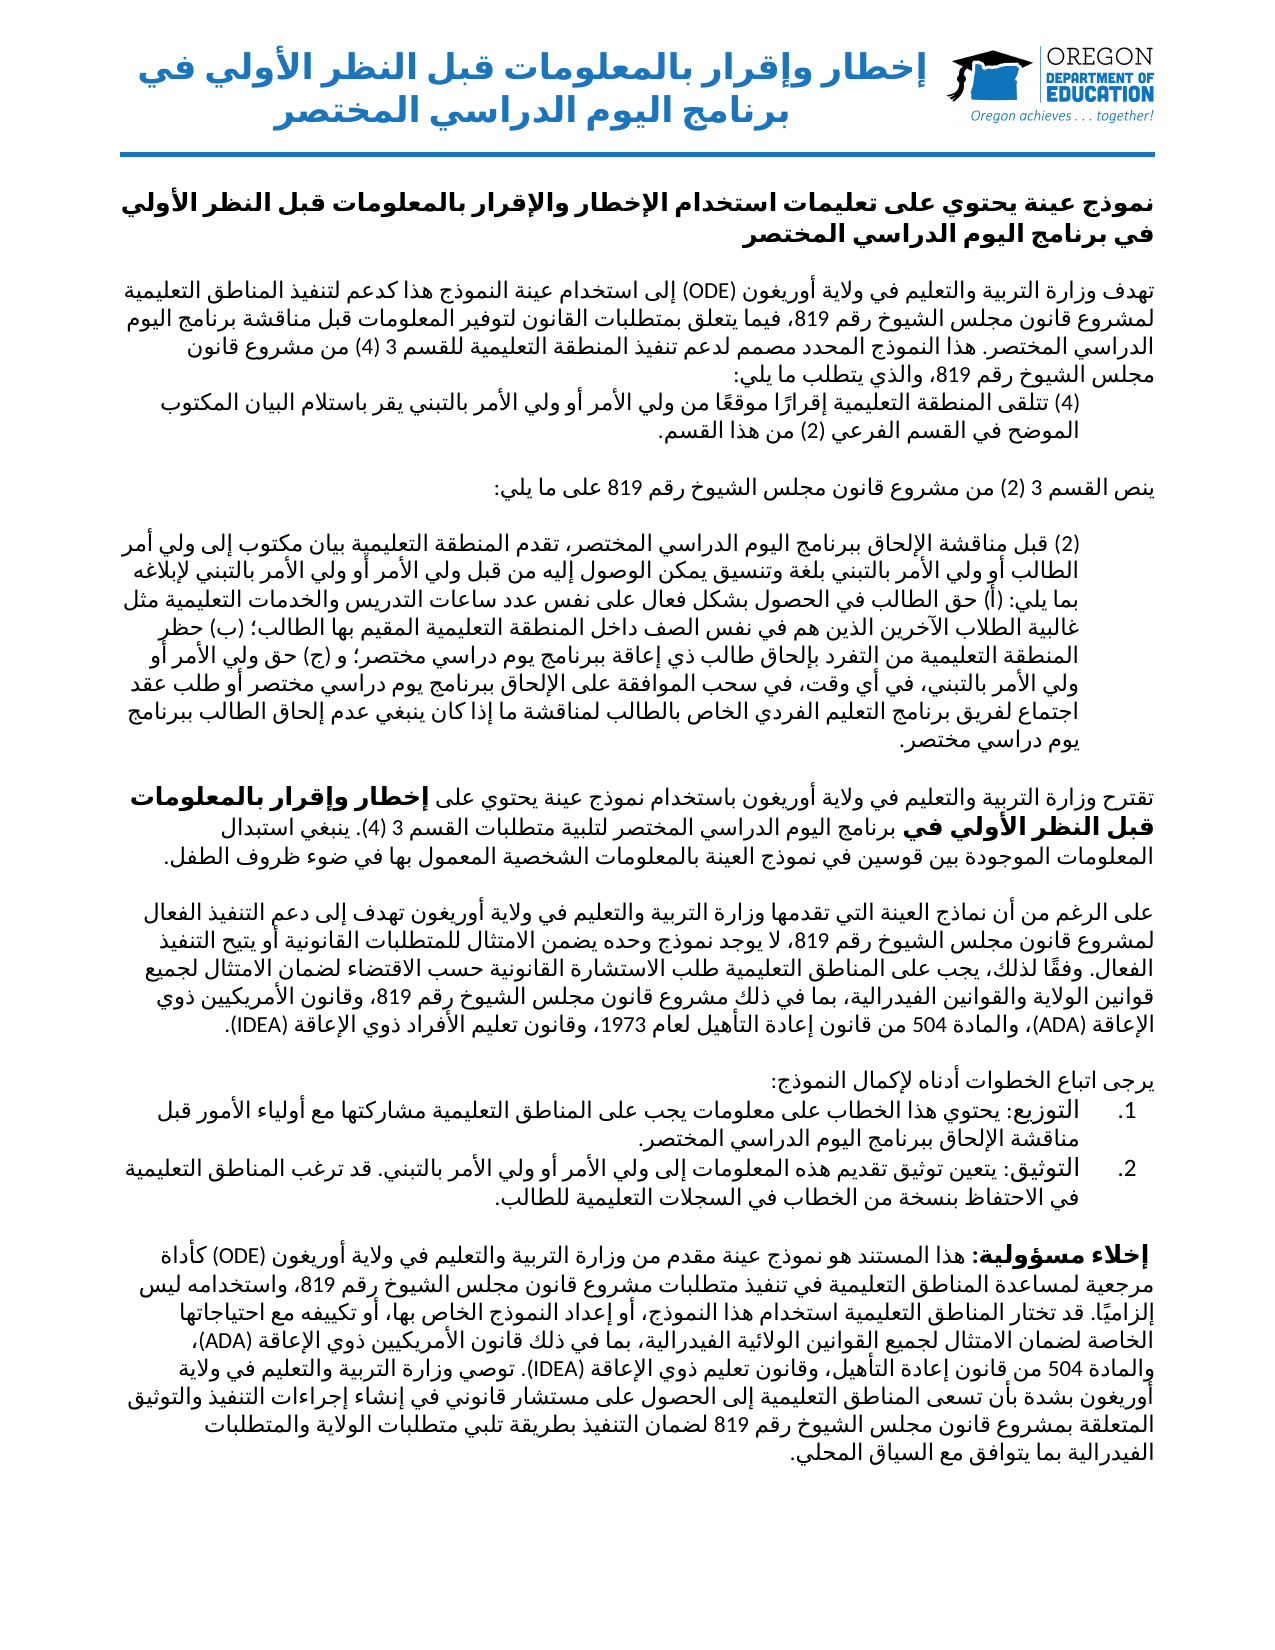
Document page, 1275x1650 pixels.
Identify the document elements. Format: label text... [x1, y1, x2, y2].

text نموذج عينة يحتوي على تعليمات استخدام الإخطار والإقرار بالمعلومات قبل النظر الأولي في برنامج اليوم الدراسي المختصر [120, 187, 1155, 248]
text ينص القسم 3 (2) من مشروع قانون مجلس الشيوخ رقم 819 على ما يلي: [120, 473, 1155, 501]
text على الرغم من أن نماذج العينة التي تقدمها وزارة التربية والتعليم في ولاية أوريغون تهدف إلى دعم التنفيذ الفعال لمشروع قانون مجلس الشيوخ رقم 819، لا يوجد نموذج وحده يضمن الامتثال للمتطلبات القانونية أو يتيح التنفيذ الفعال. وفقًا لذلك، يجب على المناطق التعليمية طلب الاستشارة القانونية حسب الاقتضاء لضمان الامتثال لجميع قوانين الولاية والقوانين الفيدرالية، بما في ذلك مشروع قانون مجلس الشيوخ رقم 819، وقانون الأمريكيين ذوي الإعاقة (ADA)، والمادة 504 من قانون إعادة التأهيل لعام 1973، وقانون تعليم الأفراد ذوي الإعاقة (IDEA). [120, 898, 1155, 1038]
text تهدف وزارة التربية والتعليم في ولاية أوريغون (ODE) إلى استخدام عينة النموذج هذا كدعم لتنفيذ المناطق التعليمية لمشروع قانون مجلس الشيوخ رقم 819، فيما يتعلق بمتطلبات القانون لتوفير المعلومات قبل مناقشة برنامج اليوم الدراسي المختصر. هذا النموذج المحدد مصمم لدعم تنفيذ المنطقة التعليمية للقسم 3 (4) من مشروع قانون مجلس الشيوخ رقم 819، والذي يتطلب ما يلي: [120, 276, 1155, 388]
list التوثيق: يتعين توثيق تقديم هذه المعلومات إلى ولي الأمر أو ولي الأمر بالتبني. قد ترغب المناطق التعليمية في الاحتفاظ بنسخة من الخطاب في السجلات التعليمية للطالب. [120, 1153, 1117, 1211]
picture [945, 45, 1155, 128]
text يرجى اتباع الخطوات أدناه لإكمال النموذج: [120, 1066, 1155, 1094]
text (4) تتلقى المنطقة التعليمية إقرارًا موقعًا من ولي الأمر أو ولي الأمر بالتبني يقر باستلام البيان المكتوب الموضح في القسم الفرعي (2) من هذا القسم. [120, 388, 1080, 444]
text إخلاء مسؤولية: هذا المستند هو نموذج عينة مقدم من وزارة التربية والتعليم في ولاية أوريغون (ODE) كأداة مرجعية لمساعدة المناطق التعليمية في تنفيذ متطلبات مشروع قانون مجلس الشيوخ رقم 819، واستخدامه ليس إلزاميًا. قد تختار المناطق التعليمية استخدام هذا النموذج، أو إعداد النموذج الخاص بها، أو تكييفه مع احتياجاتها الخاصة لضمان الامتثال لجميع القوانين الولائية الفيدرالية، بما في ذلك قانون الأمريكيين ذوي الإعاقة (ADA)، والمادة 504 من قانون إعادة التأهيل، وقانون تعليم ذوي الإعاقة (IDEA). توصي وزارة التربية والتعليم في ولاية أوريغون بشدة بأن تسعى المناطق التعليمية إلى الحصول على مستشار قانوني في إنشاء إجراءات التنفيذ والتوثيق المتعلقة بمشروع قانون مجلس الشيوخ رقم 819 لضمان التنفيذ بطريقة تلبي متطلبات الولاية والمتطلبات الفيدرالية بما يتوافق مع السياق المحلي. [120, 1239, 1155, 1466]
list التوزيع: يحتوي هذا الخطاب على معلومات يجب على المناطق التعليمية مشاركتها مع أولياء الأمور قبل مناقشة الإلحاق ببرنامج اليوم الدراسي المختصر. [120, 1094, 1117, 1153]
text (2) قبل مناقشة الإلحاق ببرنامج اليوم الدراسي المختصر، تقدم المنطقة التعليمية بيان مكتوب إلى ولي أمر الطالب أو ولي الأمر بالتبني بلغة وتنسيق يمكن الوصول إليه من قبل ولي الأمر أو ولي الأمر بالتبني لإبلاغه بما يلي: (أ) حق الطالب في الحصول بشكل فعال على نفس عدد ساعات التدريس والخدمات التعليمية مثل غالبية الطلاب الآخرين الذين هم في نفس الصف داخل المنطقة التعليمية المقيم بها الطالب؛ (ب) حظر المنطقة التعليمية من التفرد بإلحاق طالب ذي إعاقة ببرنامج يوم دراسي مختصر؛ و (ج) حق ولي الأمر أو ولي الأمر بالتبني، في أي وقت، في سحب الموافقة على الإلحاق ببرنامج يوم دراسي مختصر أو طلب عقد اجتماع لفريق برنامج التعليم الفردي الخاص بالطالب لمناقشة ما إذا كان ينبغي عدم إلحاق الطالب ببرنامج يوم دراسي مختصر. [120, 529, 1080, 753]
text تقترح وزارة التربية والتعليم في ولاية أوريغون باستخدام نموذج عينة يحتوي على إخطار وإقرار بالمعلومات قبل النظر الأولي في برنامج اليوم الدراسي المختصر لتلبية متطلبات القسم 3 (4). ينبغي استبدال المعلومات الموجودة بين قوسين في نموذج العينة بالمعلومات الشخصية المعمول بها في ضوء ظروف الطفل. [120, 781, 1155, 870]
